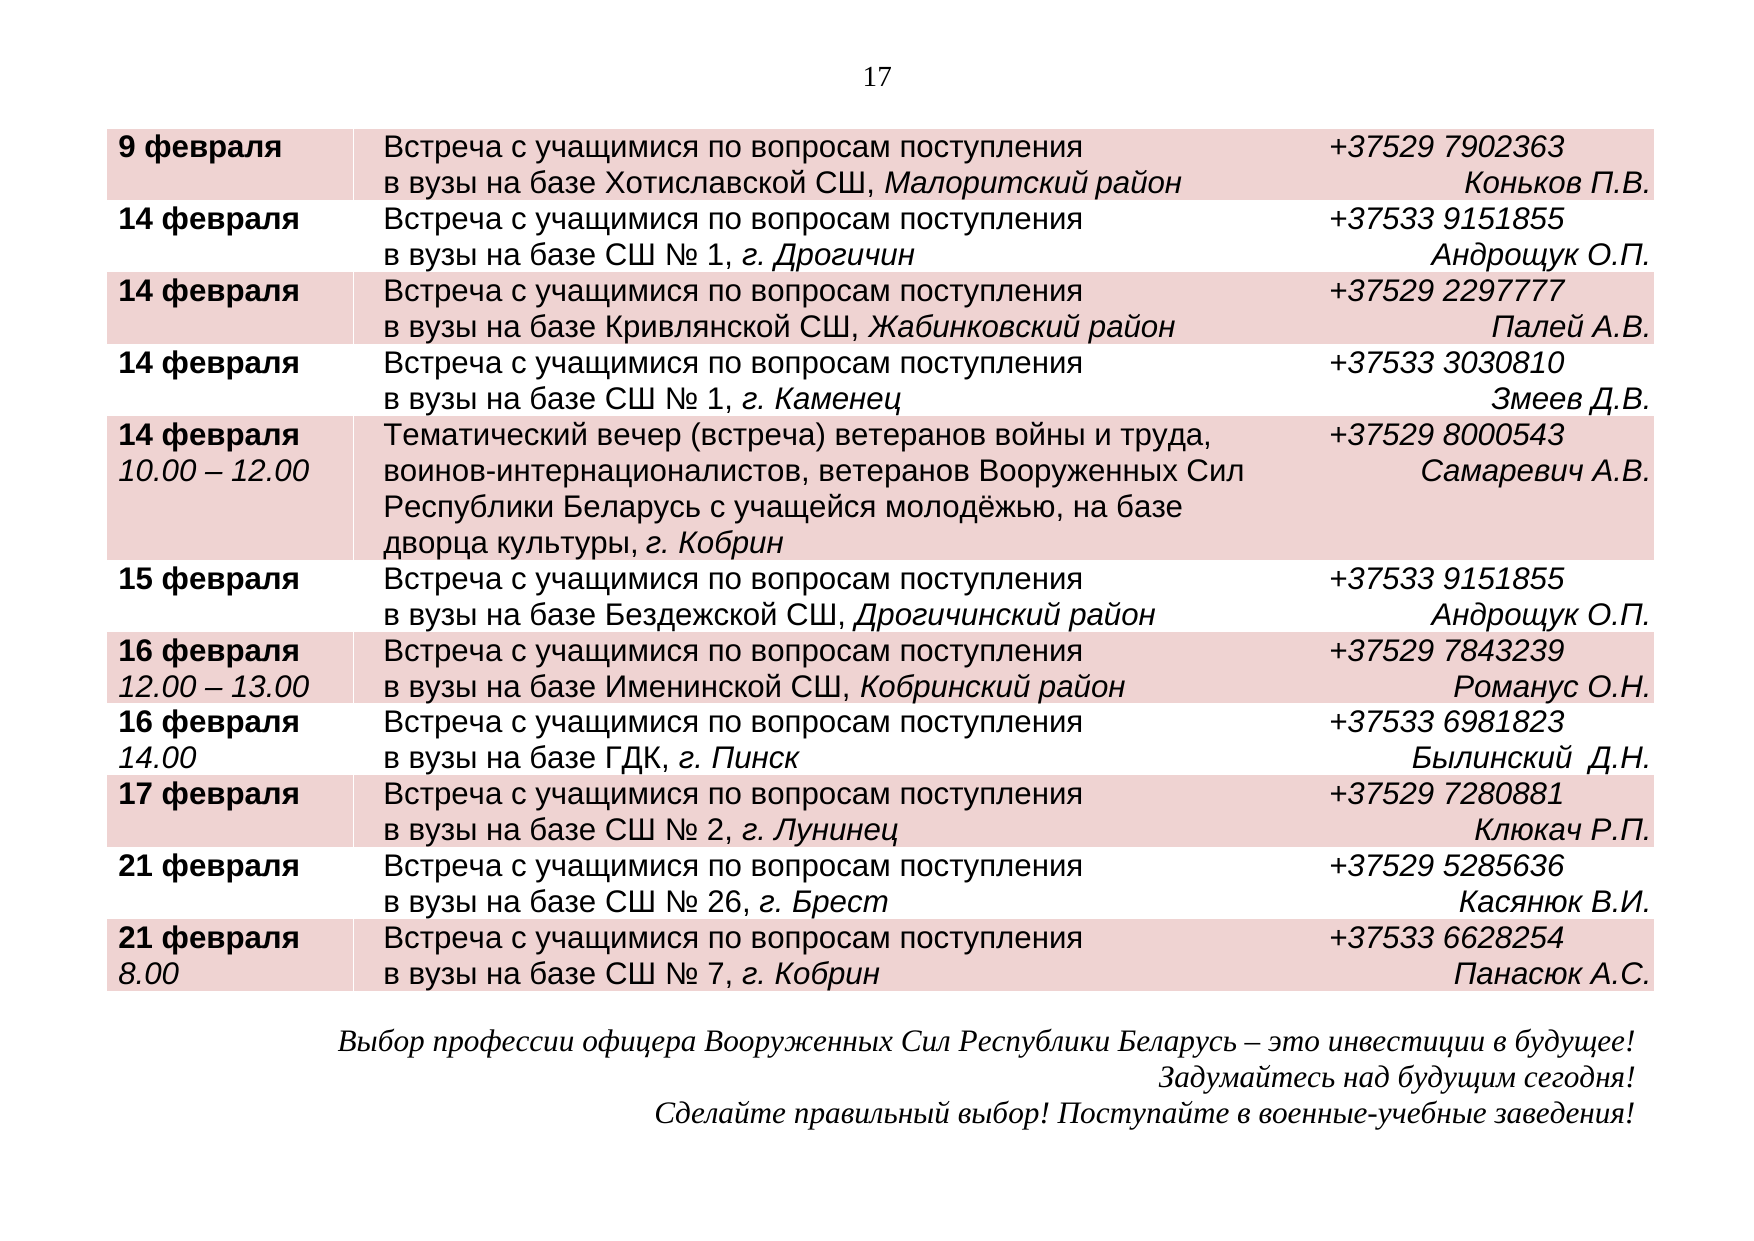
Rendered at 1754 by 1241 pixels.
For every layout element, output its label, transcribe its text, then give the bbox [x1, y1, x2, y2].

table_cell +37529 7902363 Коньков П.В. [1299, 129, 1654, 200]
table_cell 21 февраля [107, 847, 353, 919]
table_cell 21 февраля 8.00 [107, 919, 353, 991]
table_cell +37529 8000543 Самаревич А.В. [1299, 416, 1654, 560]
table_cell +37529 5285636 Касянюк В.И. [1299, 847, 1654, 919]
table_cell +37529 7280881 Клюкач Р.П. [1299, 775, 1654, 847]
table_cell +37533 6628254 Панасюк А.С. [1299, 919, 1654, 991]
table_cell +37533 3030810 Змеев Д.В. [1299, 344, 1654, 416]
table_cell 15 февраля [107, 560, 353, 632]
table_cell Тематический вечер (встреча) ветеранов войны и труда, воинов-интернационалистов, ветеранов Вооруженных Сил Республики Беларусь с учащейся молодёжью, на базе дворца культуры, г. Кобрин [354, 416, 1299, 560]
table_cell Встреча с учащимися по вопросам поступления в вузы на базе Бездежской СШ, Дрогичинский район [354, 560, 1299, 632]
table_cell 14 февраля [107, 200, 353, 272]
table_cell 14 февраля [107, 344, 353, 416]
table_cell +37533 6981823 Былинский Д.Н. [1299, 704, 1654, 775]
table_cell 9 февраля [107, 129, 353, 200]
table_cell Встреча с учащимися по вопросам поступления в вузы на базе СШ № 7, г. Кобрин [354, 919, 1299, 991]
table_cell 14 февраля [107, 272, 353, 344]
table_cell Встреча с учащимися по вопросам поступления в вузы на базе Именинской СШ, Кобринский район [354, 632, 1299, 703]
table_cell Встреча с учащимися по вопросам поступления в вузы на базе СШ № 1, г. Каменец [354, 344, 1299, 416]
table_cell +37529 7843239 Романус О.Н. [1299, 632, 1654, 703]
table_cell Встреча с учащимися по вопросам поступления в вузы на базе ГДК, г. Пинск [354, 704, 1299, 775]
table_cell 16 февраля 12.00 – 13.00 [107, 632, 353, 703]
table_cell 14 февраля 10.00 – 12.00 [107, 416, 353, 560]
table_cell Встреча с учащимися по вопросам поступления в вузы на базе Хотиславской СШ, Малоритский район [354, 129, 1299, 200]
table_cell 16 февраля 14.00 [107, 704, 353, 775]
table_cell 17 февраля [107, 775, 353, 847]
table_cell Встреча с учащимися по вопросам поступления в вузы на базе СШ № 2, г. Лунинец [354, 775, 1299, 847]
table_cell +37533 9151855 Андрощук О.П. [1299, 560, 1654, 632]
table_cell Встреча с учащимися по вопросам поступления в вузы на базе СШ № 1, г. Дрогичин [354, 200, 1299, 272]
table_cell +37533 9151855 Андрощук О.П. [1299, 200, 1654, 272]
table_cell Встреча с учащимися по вопросам поступления в вузы на базе Кривлянской СШ, Жабинковский район [354, 272, 1299, 344]
table_cell Встреча с учащимися по вопросам поступления в вузы на базе СШ № 26, г. Брест [354, 847, 1299, 919]
table_cell +37529 2297777 Палей А.В. [1299, 272, 1654, 344]
